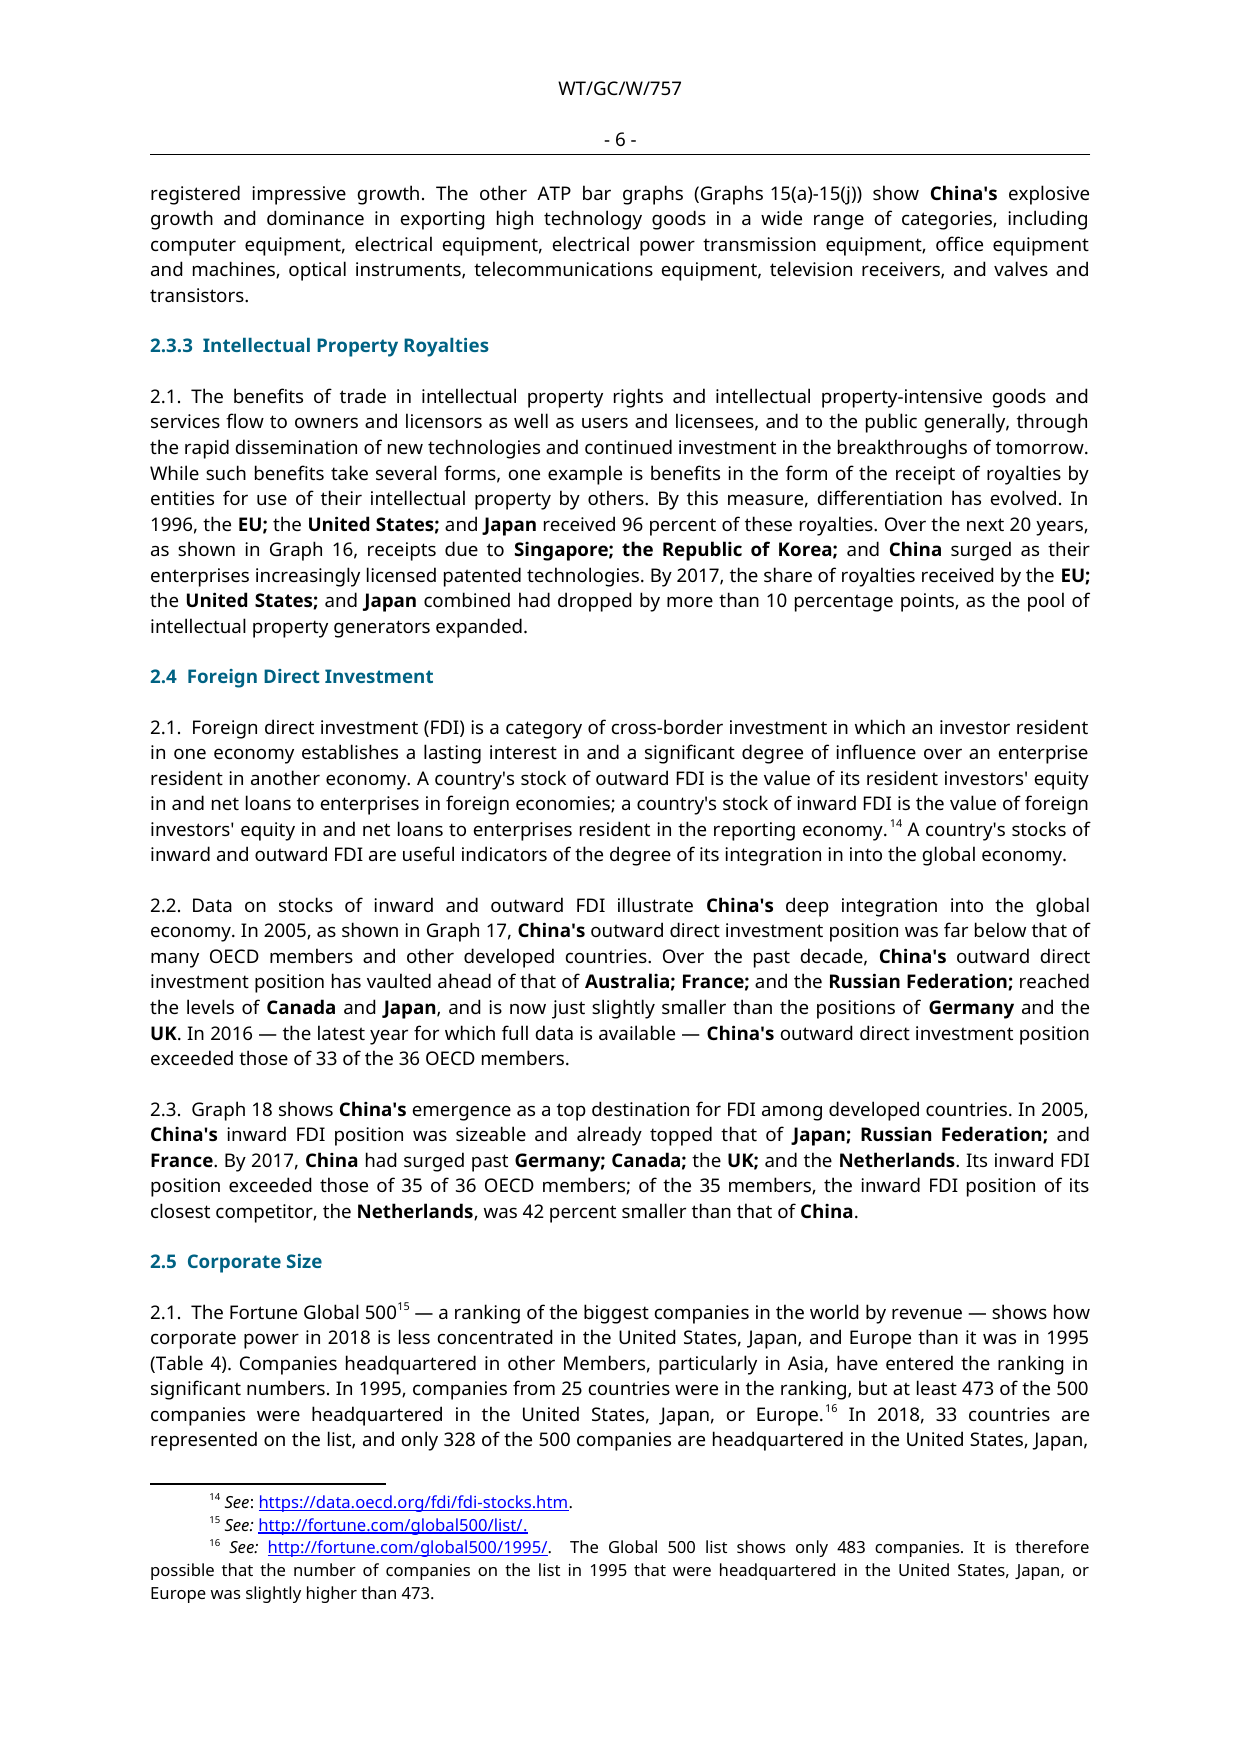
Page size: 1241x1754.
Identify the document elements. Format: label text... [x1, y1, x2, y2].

subtitle Foreign Direct Investment [150, 663, 1090, 689]
text Foreign direct investment (FDI) is a category of cross-border investment in which an investor resident in one economy establishes a lasting interest in and a significant degree of influence over an enterprise resident in another economy. A country's stock of outward FDI is the value of its resident investors' equity in and net loans to enterprises in foreign economies; a country's stock of inward FDI is the value of foreign investors' equity in and net loans to enterprises resident in the reporting economy. A country's stocks of inward and outward FDI are useful indicators of the degree of its integration in into the global economy. [150, 714, 1090, 867]
text Data on stocks of inward and outward FDI illustrate China's deep integration into the global economy. In 2005, as shown in Graph 17, China's outward direct investment position was far below that of many OECD members and other developed countries. Over the past decade, China's outward direct investment position has vaulted ahead of that of Australia; France; and the Russian Federation; reached the levels of Canada and Japan, and is now just slightly smaller than the positions of Germany and the UK. In 2016 — the latest year for which full data is available — China's outward direct investment position exceeded those of 33 of the 36 OECD members. [150, 892, 1090, 1071]
subtitle Intellectual Property Royalties [150, 333, 1090, 358]
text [150, 1299, 1090, 1452]
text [150, 180, 1090, 308]
text The benefits of trade in intellectual property rights and intellectual property-intensive goods and services flow to owners and licensors as well as users and licensees, and to the public generally, through the rapid dissemination of new technologies and continued investment in the breakthroughs of tomorrow. While such benefits take several forms, one example is benefits in the form of the receipt of royalties by entities for use of their intellectual property by others. By this measure, differentiation has evolved. In 1996, the EU; the United States; and Japan received 96 percent of these royalties. Over the next 20 years, as shown in Graph 16, receipts due to Singapore; the Republic of Korea; and China surged as their enterprises increasingly licensed patented technologies. By 2017, the share of royalties received by the EU; the United States; and Japan combined had dropped by more than 10 percentage points, as the pool of intellectual property generators expanded. [150, 383, 1090, 638]
text Graph 18 shows China's emergence as a top destination for FDI among developed countries. In 2005, China's inward FDI position was sizeable and already topped that of Japan; Russian Federation; and France. By 2017, China had surged past Germany; Canada; the UK; and the Netherlands. Its inward FDI position exceeded those of 35 of 36 OECD members; of the 35 members, the inward FDI position of its closest competitor, the Netherlands, was 42 percent smaller than that of China. [150, 1096, 1090, 1223]
subtitle Corporate Size [150, 1248, 1090, 1274]
